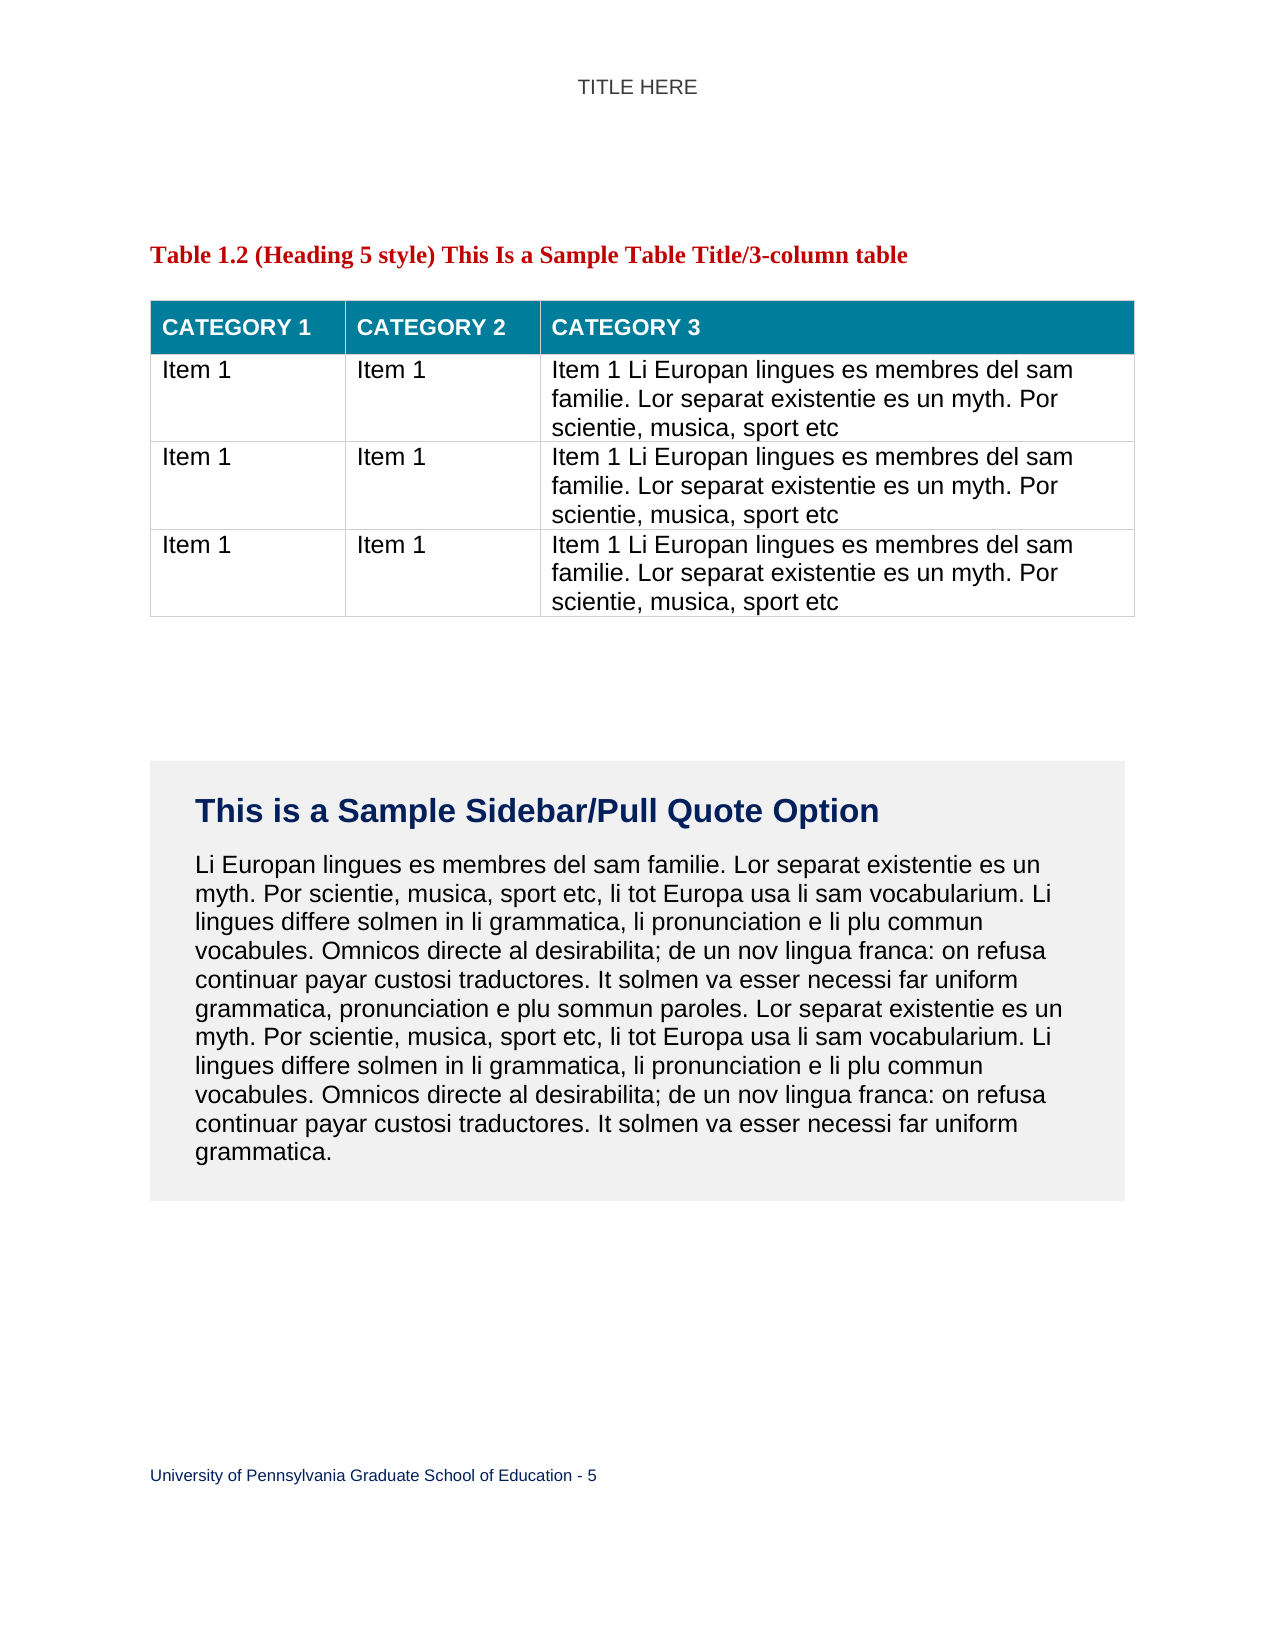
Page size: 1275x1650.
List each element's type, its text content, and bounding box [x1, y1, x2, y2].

table_cell Item 1 Li Europan lingues es membres del sam familie. Lor separat existentie es un myth. Por scientie, musica, sport etc [541, 442, 1134, 528]
table_cell Item 1 [151, 355, 345, 441]
table_cell Item 1 [151, 530, 345, 616]
table_header CATEGORY 2 [346, 301, 540, 354]
table_cell Item 1 Li Europan lingues es membres del sam familie. Lor separat existentie es un myth. Por scientie, musica, sport etc [541, 355, 1134, 441]
table_cell Item 1 [346, 355, 540, 441]
table_cell Item 1 [346, 442, 540, 528]
table_cell Item 1 Li Europan lingues es membres del sam familie. Lor separat existentie es un myth. Por scientie, musica, sport etc [541, 530, 1134, 616]
table_header CATEGORY 1 [151, 301, 345, 354]
table_cell Item 1 [346, 530, 540, 616]
table_header CATEGORY 3 [541, 301, 1134, 354]
subtitle Table 1.2 (Heading 5 style) This Is a Sample Table Title/3-column table [150, 240, 1125, 269]
table_cell Item 1 [151, 442, 345, 528]
